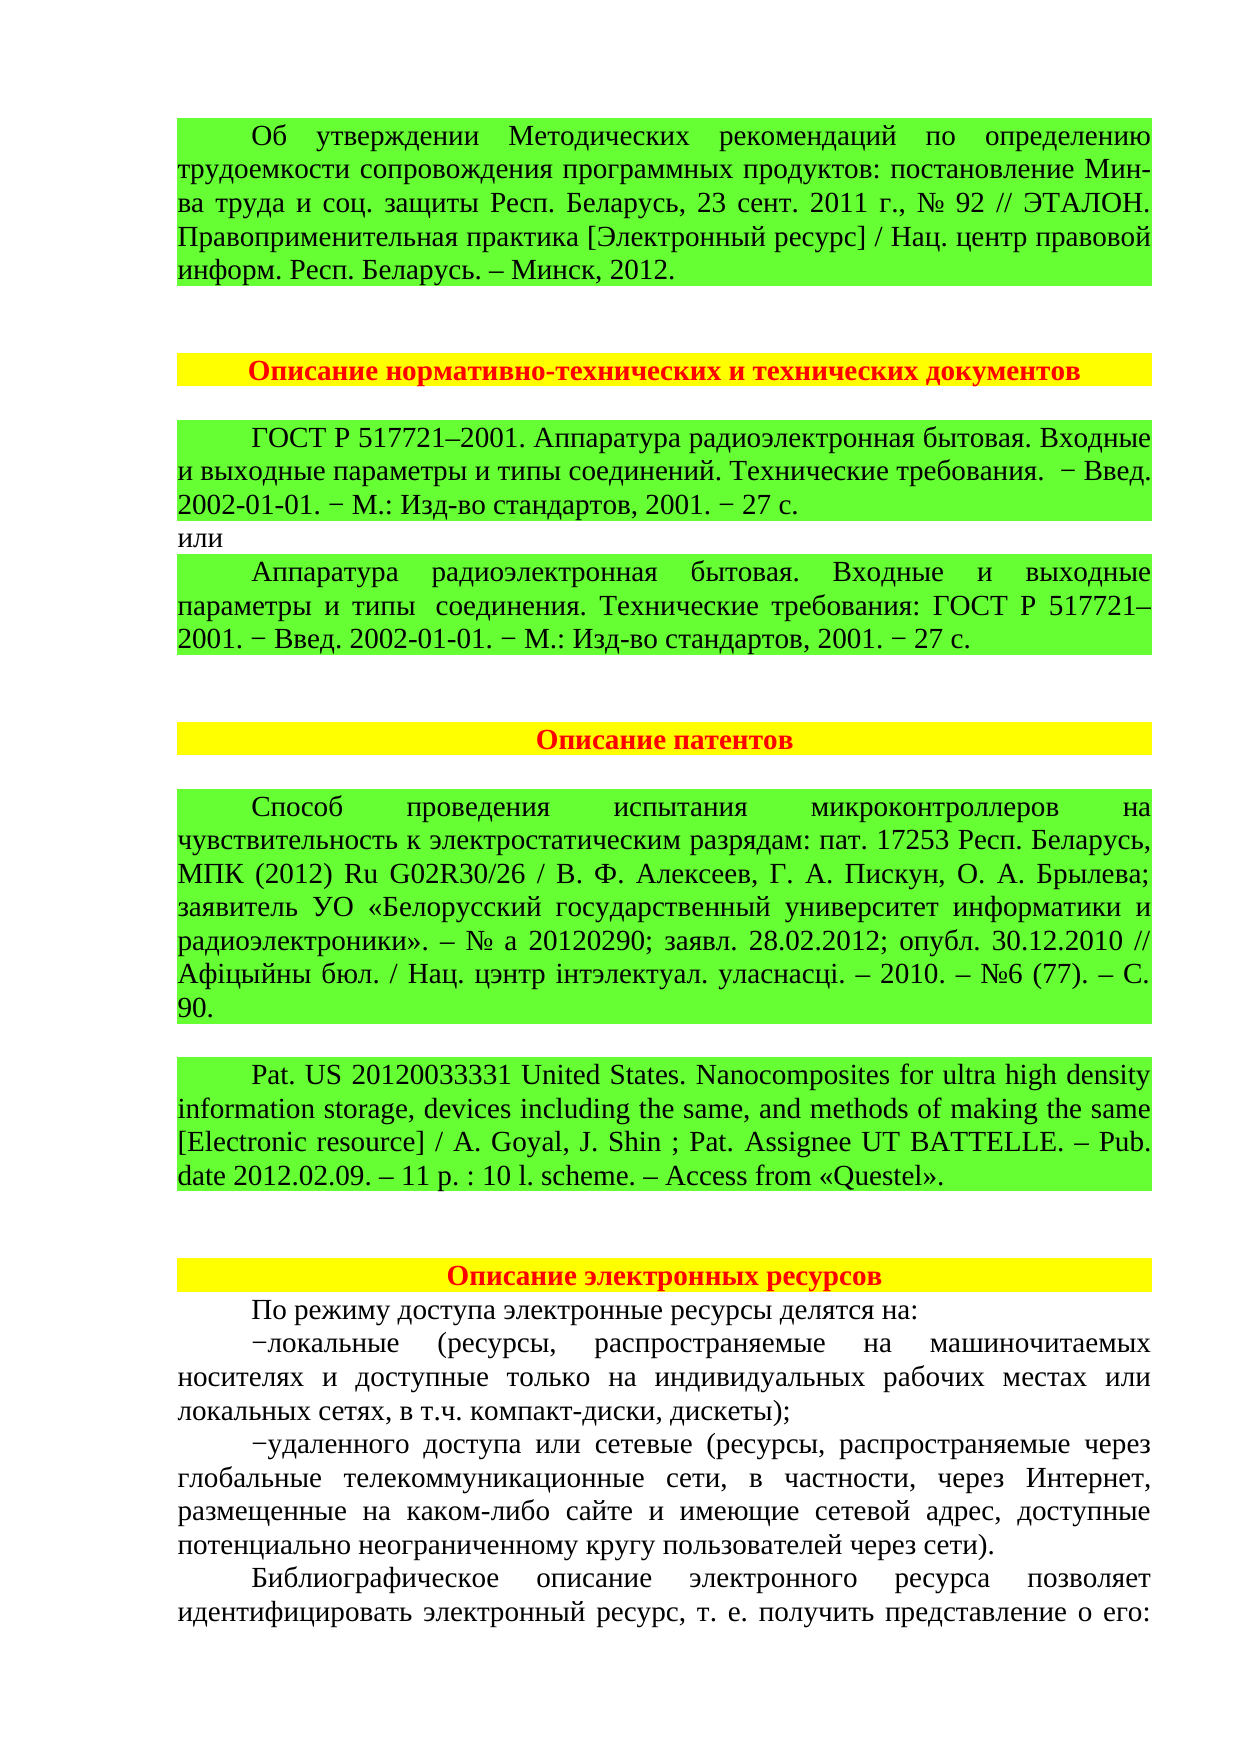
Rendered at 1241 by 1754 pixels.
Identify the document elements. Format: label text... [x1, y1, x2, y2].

text Pat. US 20120033331 United States. Nanocomposites for ultra high density information storage, devices including the same, and methods of making the same [Electronic resource] / A. Goyal, J. Shin ; Pat. Assignee UT BATTELLE. – Pub. date 2012.02.09. – 11 p. : 10 l. scheme. – Access from «Questel». [177, 1057, 1152, 1191]
text Об утверждении Методических рекомендаций по определению трудоемкости сопровождения программных продуктов: постановление Мин-ва труда и соц. защиты Респ. Беларусь, 23 сент. 2011 г., № 92 // ЭТАЛОН. Правоприменительная практика [Электронный ресурс] / Нац. центр правовой информ. Респ. Беларусь. – Минск, 2012. [177, 118, 1152, 286]
text ГОСТ Р 517721–2001. Аппаратура радиоэлектронная бытовая. Входные и выходные параметры и типы соединений. Технические требования. − Введ. 2002-01-01. − М.: Изд-во стандартов, 2001. − 27 с. [177, 420, 1152, 521]
text Описание нормативно-технических и технических документов [177, 353, 1152, 386]
text −удаленного доступа или сетевые (ресурсы, распространяемые через глобальные телекоммуникационные сети, в частности, через Интернет, размещенные на каком-либо сайте и имеющие сетевой адрес, доступные потенциально неограниченному кругу пользователей через сети). [177, 1426, 1152, 1560]
text −локальные (ресурсы, распространяемые на машиночитаемых носителях и доступные только на индивидуальных рабочих местах или локальных сетях, в т.ч. компакт-диски, дискеты); [177, 1326, 1152, 1426]
text Способ проведения испытания микроконтроллеров на чувствительность к электростатическим разрядам: пат. 17253 Респ. Беларусь, МПК (2012) Ru G02R30/26 / В. Ф. Алексеев, Г. А. Пискун, О. А. Брылева; заявитель УО «Белорусский государственный университет информатики и радиоэлектроники». – № a 20120290; заявл. 28.02.2012; опубл. 30.12.2010 // Афіцыйны бюл. / Нац. цэнтр інтэлектуал. уласнасці. – 2010. – №6 (77). – С. 90. [177, 789, 1152, 1024]
text или [177, 521, 1152, 554]
text Описание электронных ресурсов [177, 1258, 1152, 1292]
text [177, 1560, 1152, 1627]
text По режиму доступа электронные ресурсы делятся на: [177, 1292, 1152, 1326]
text Описание патентов [177, 722, 1152, 755]
text Аппаратура радиоэлектронная бытовая. Входные и выходные параметры и типы соединения. Технические требования: ГОСТ Р 517721–2001. − Введ. 2002-01-01. − М.: Изд-во стандартов, 2001. − 27 с. [177, 554, 1152, 655]
